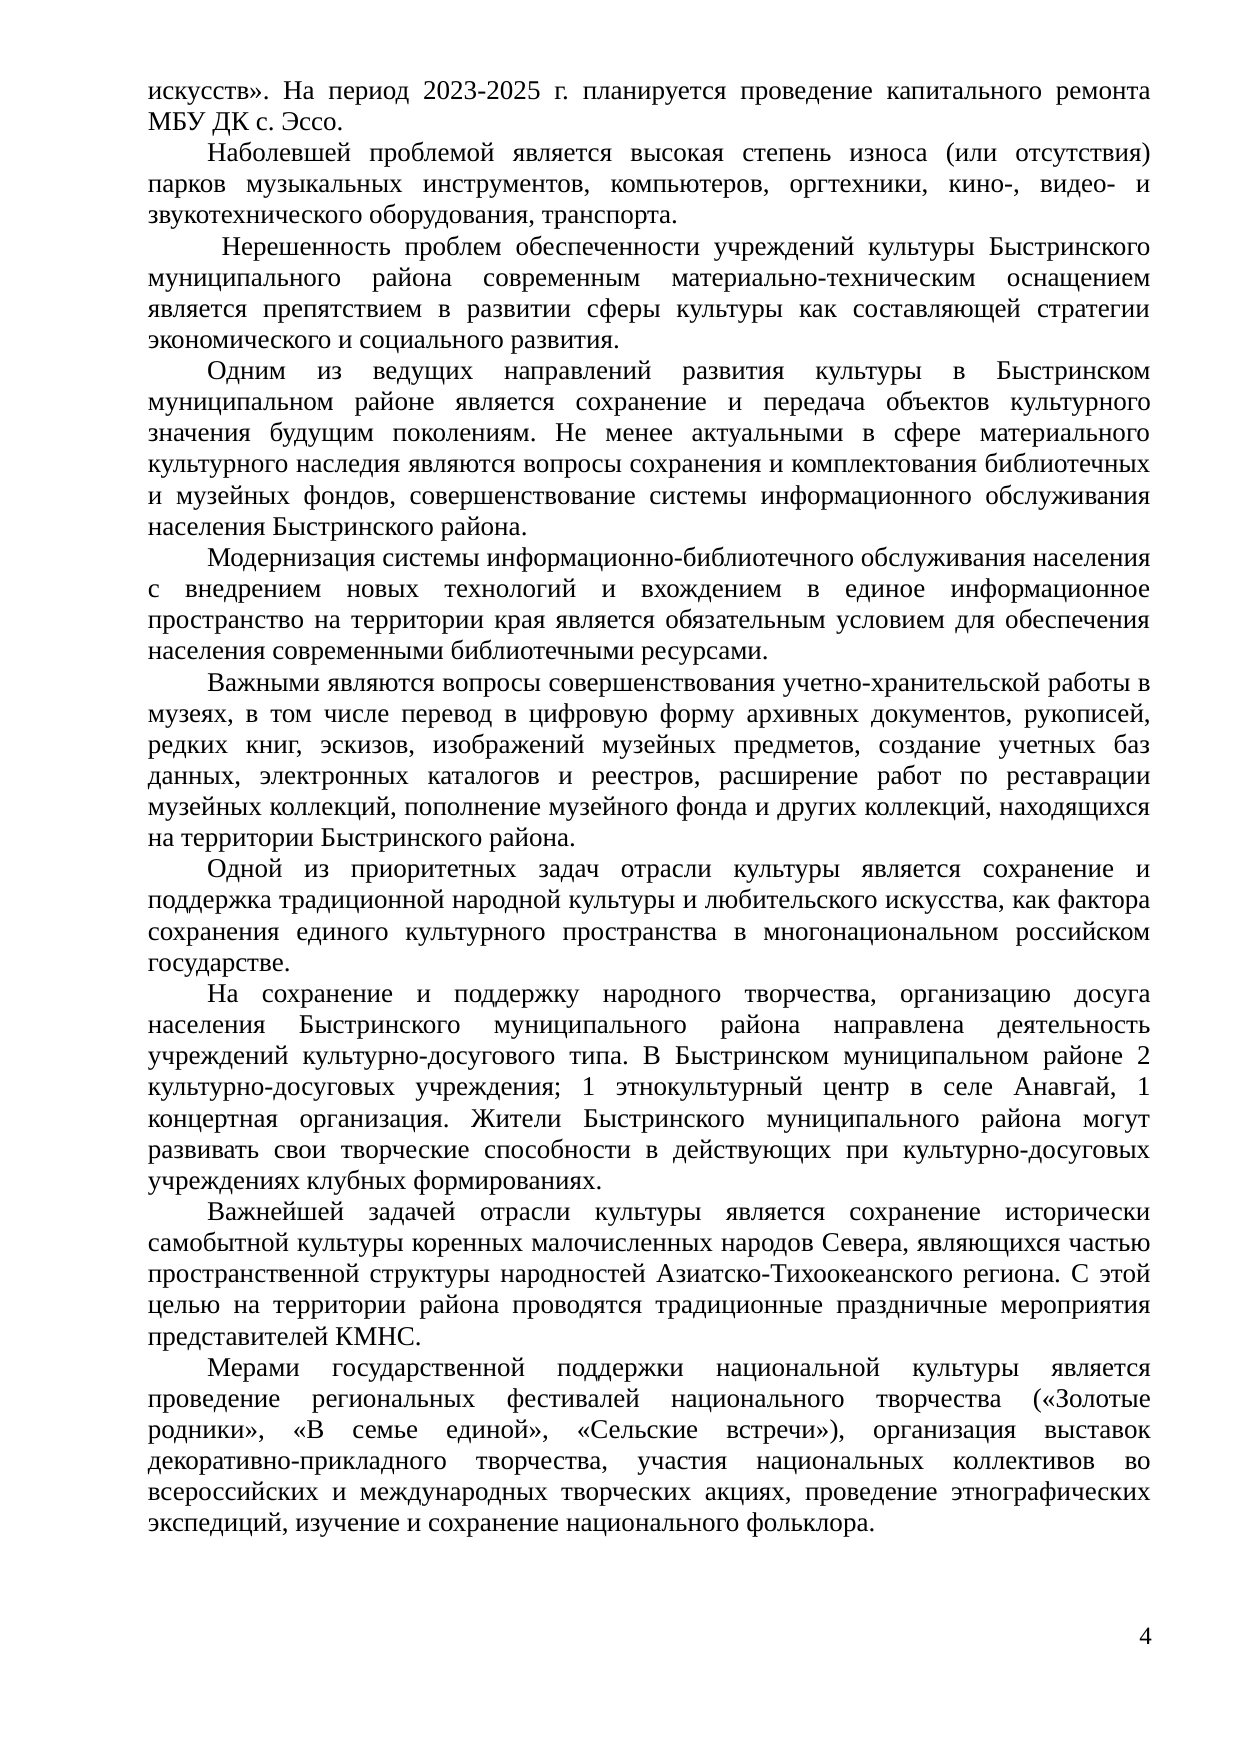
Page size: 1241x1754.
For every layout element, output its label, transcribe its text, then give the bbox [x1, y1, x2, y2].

text Наболевшей проблемой является высокая степень износа (или отсутствия) парков музыкальных инструментов, компьютеров, оргтехники, кино-, видео- и звукотехнического оборудования, транспорта. [148, 136, 1152, 229]
text Одной из приоритетных задач отрасли культуры является сохранение и поддержка традиционной народной культуры и любительского искусства, как фактора сохранения единого культурного пространства в многонациональном российском государстве. [148, 852, 1152, 977]
text Нерешенность проблем обеспеченности учреждений культуры Быстринского муниципального района современным материально-техническим оснащением является препятствием в развитии сферы культуры как составляющей стратегии экономического и социального развития. [148, 229, 1152, 354]
text На сохранение и поддержку народного творчества, организацию досуга населения Быстринского муниципального района направлена деятельность учреждений культурно-досугового типа. В Быстринском муниципальном районе 2 культурно-досуговых учреждения; 1 этнокультурный центр в селе Анавгай, 1 концертная организация. Жители Быстринского муниципального района могут развивать свои творческие способности в действующих при культурно-досуговых учреждениях клубных формированиях. [148, 977, 1152, 1195]
text Важнейшей задачей отрасли культуры является сохранение исторически самобытной культуры коренных малочисленных народов Севера, являющихся частью пространственной структуры народностей Азиатско-Тихоокеанского региона. С этой целью на территории района проводятся традиционные праздничные мероприятия представителей КМНС. [148, 1195, 1152, 1351]
text Мерами государственной поддержки национальной культуры является проведение региональных фестивалей национального творчества («Золотые родники», «В семье единой», «Сельские встречи»), организация выставок декоративно-прикладного творчества, участия национальных коллективов во всероссийских и международных творческих акциях, проведение этнографических экспедиций, изучение и сохранение национального фольклора. [148, 1351, 1152, 1538]
text Одним из ведущих направлений развития культуры в Быстринском муниципальном районе является сохранение и передача объектов культурного значения будущим поколениям. Не менее актуальными в сфере материального культурного наследия являются вопросы сохранения и комплектования библиотечных и музейных фондов, совершенствование системы информационного обслуживания населения Быстринского района. [148, 354, 1152, 541]
text Модернизация системы информационно-библиотечного обслуживания населения с внедрением новых технологий и вхождением в единое информационное пространство на территории края является обязательным условием для обеспечения населения современными библиотечными ресурсами. [148, 541, 1152, 666]
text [148, 74, 1152, 136]
text Важными являются вопросы совершенствования учетно-хранительской работы в музеях, в том числе перевод в цифровую форму архивных документов, рукописей, редких книг, эскизов, изображений музейных предметов, создание учетных баз данных, электронных каталогов и реестров, расширение работ по реставрации музейных коллекций, пополнение музейного фонда и других коллекций, находящихся на территории Быстринского района. [148, 666, 1152, 852]
